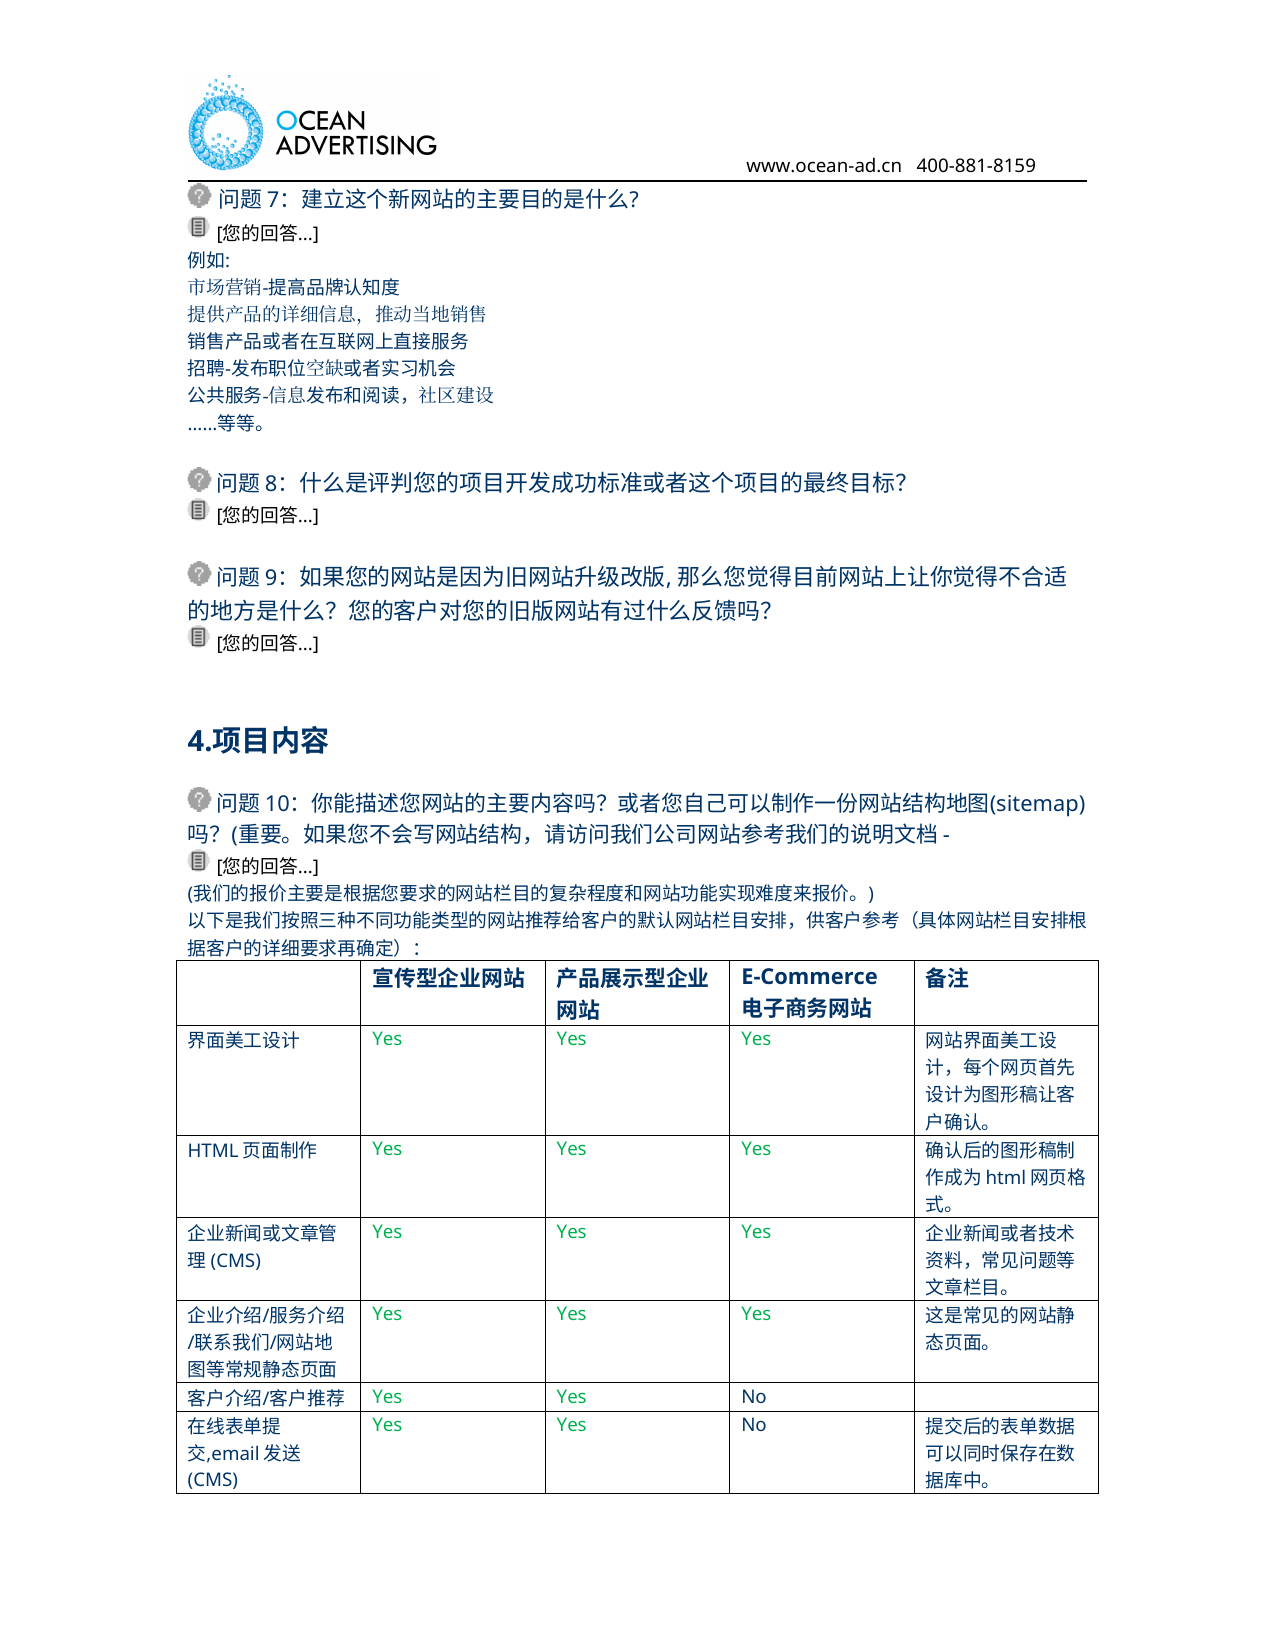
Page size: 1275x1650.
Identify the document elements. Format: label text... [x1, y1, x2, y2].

table_cell 网站界面美工设计，每个网页首先设计为图形稿让客户确认。 [915, 1026, 1098, 1134]
table_cell [915, 1383, 1098, 1411]
text (我们的报价主要是根据您要求的网站栏目的复杂程度和网站功能实现难度来报价。) [187, 879, 1087, 906]
text 招聘-发布职位空缺或者实习机会 [187, 354, 1087, 381]
table_cell Yes [361, 1412, 545, 1493]
table_cell Yes [546, 1301, 729, 1382]
picture [187, 787, 212, 812]
table_cell 企业新闻或文章管理 (CMS) [177, 1218, 360, 1300]
table_cell Yes [361, 1301, 545, 1382]
text 以下是我们按照三种不同功能类型的网站推荐给客户的默认网站栏目安排，供客户参考（具体网站栏目安排根据客户的详细要求再确定）： [187, 906, 1087, 960]
table_header 宣传型企业网站 [361, 961, 545, 1025]
picture [187, 498, 212, 523]
table_cell Yes [546, 1383, 729, 1411]
picture [187, 467, 212, 492]
table_cell No [730, 1383, 914, 1411]
text 提供产品的详细信息，推动当地销售 [187, 300, 1087, 327]
table_cell Yes [361, 1218, 545, 1300]
text [您的回答...] [187, 849, 1087, 879]
table_cell 在线表单提交,email发送(CMS) [177, 1412, 360, 1493]
table_cell Yes [730, 1026, 914, 1134]
table_cell 客户介绍/客户推荐 [177, 1383, 360, 1411]
table_header E-Commerce 电子商务网站 [730, 961, 914, 1025]
table_header 备注 [915, 961, 1098, 1025]
text ……等等。 [187, 408, 1087, 436]
text 问题 7：建立这个新网站的主要目的是什么? [187, 182, 1087, 216]
table_cell Yes [730, 1301, 914, 1382]
text 例如: [187, 245, 1087, 273]
table_cell Yes [546, 1136, 729, 1217]
text 问题8：什么是评判您的项目开发成功标准或者这个项目的最终目标？ [187, 465, 1087, 498]
picture [187, 183, 212, 208]
table_cell Yes [730, 1136, 914, 1217]
text 市场营销-提高品牌认知度 [187, 273, 1087, 300]
table_cell Yes [546, 1026, 729, 1134]
text [您的回答...] [187, 626, 1087, 655]
table_header 产品展示型企业网站 [546, 961, 729, 1025]
table_cell 提交后的表单数据可以同时保存在数据库中。 [915, 1412, 1098, 1493]
text [您的回答...] [187, 216, 1087, 245]
table_cell Yes [361, 1136, 545, 1217]
text 公共服务-信息发布和阅读，社区建设 [187, 381, 1087, 408]
picture [187, 625, 212, 650]
text 问题10：你能描述您网站的主要内容吗？或者您自己可以制作一份网站结构地图(sitemap)吗？(重要。如果您不会写网站结构，请访问我们公司网站参考我们的说明文档 - [187, 786, 1087, 849]
table_cell 这是常见的网站静态页面。 [915, 1301, 1098, 1382]
picture [187, 73, 437, 173]
table_cell Yes [546, 1218, 729, 1300]
table_cell No [730, 1412, 914, 1493]
picture [187, 216, 212, 240]
table_cell HTML页面制作 [177, 1136, 360, 1217]
table_cell 确认后的图形稿制作成为html网页格式。 [915, 1136, 1098, 1217]
text 4.项目内容 [187, 718, 1087, 760]
picture [187, 561, 212, 586]
table_cell Yes [730, 1218, 914, 1300]
table_cell 企业介绍/服务介绍/联系我们/网站地图等常规静态页面 [177, 1301, 360, 1382]
text [您的回答...] [187, 498, 1087, 528]
table_cell Yes [361, 1383, 545, 1411]
table_cell Yes [361, 1026, 545, 1134]
table_header [177, 961, 360, 1025]
table_cell 企业新闻或者技术资料，常见问题等文章栏目。 [915, 1218, 1098, 1300]
table_cell Yes [546, 1412, 729, 1493]
table_cell 界面美工设计 [177, 1026, 360, 1134]
text 销售产品或者在互联网上直接服务 [187, 327, 1087, 354]
picture [187, 849, 212, 874]
text 问题9：如果您的网站是因为旧网站升级改版, 那么您觉得目前网站上让你觉得不合适的地方是什么？您的客户对您的旧版网站有过什么反馈吗？ [187, 559, 1087, 626]
